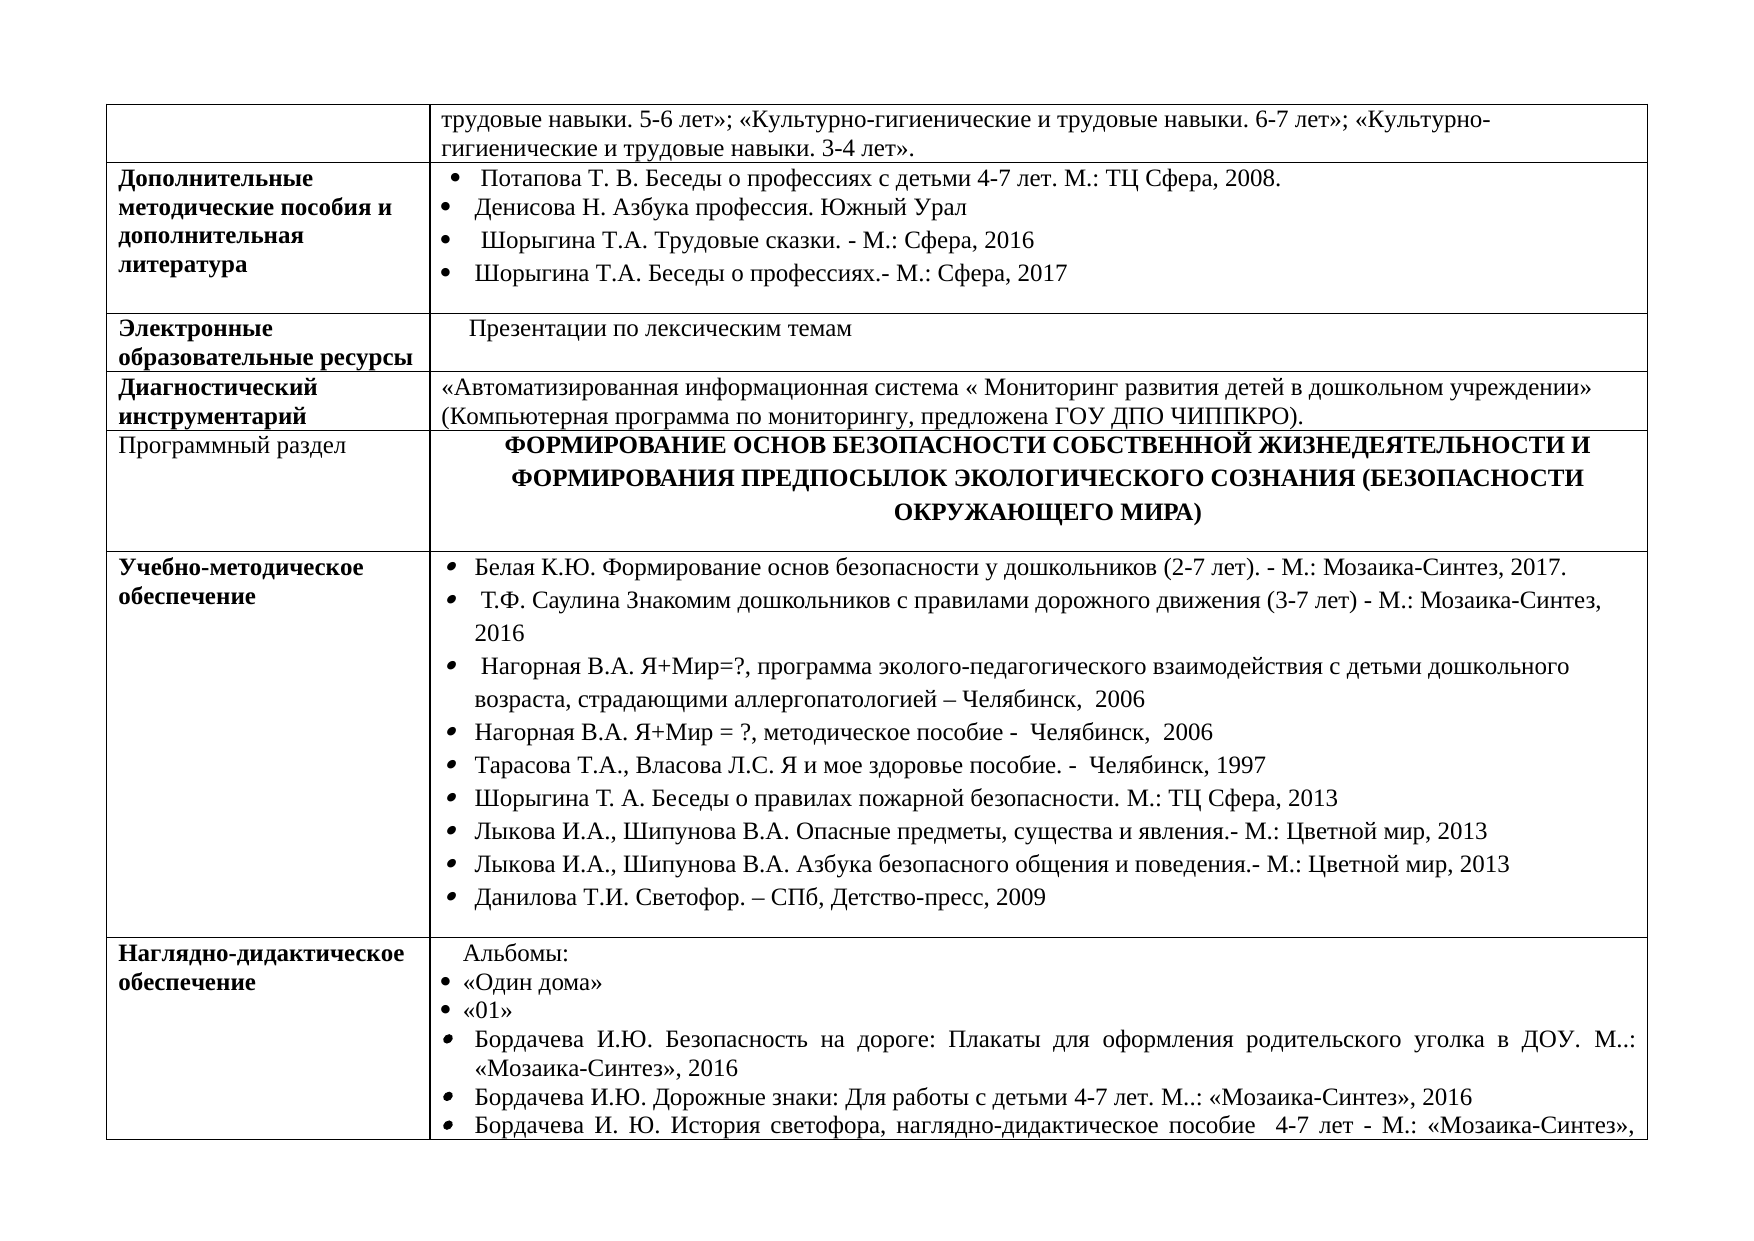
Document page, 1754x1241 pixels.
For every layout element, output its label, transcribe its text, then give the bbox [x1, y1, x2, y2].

table_cell Потапова Т. В. Беседы о профессиях с детьми 4-7 лет. М.: ТЦ Сфера, 2008. Денисова Н. Азбука профессия. Южный Урал Шорыгина Т.А. Трудовые сказки. - М.: Сфера, 2016 Шорыгина Т.А. Беседы о профессиях.- М.: Сфера, 2017 [431, 163, 1647, 312]
table_cell Программный раздел [107, 431, 429, 551]
table_cell Диагностический инструментарий [107, 372, 429, 429]
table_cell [431, 938, 1647, 1139]
table_cell «Автоматизированная информационная система « Мониторинг развития детей в дошкольном учреждении» (Компьютерная программа по мониторингу, предложена ГОУ ДПО ЧИППКРО). [431, 372, 1647, 429]
table_cell Учебно-методическое обеспечение [107, 552, 429, 937]
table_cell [107, 938, 429, 1139]
table_cell Белая К.Ю. Формирование основ безопасности у дошкольников (2-7 лет). - М.: Мозаика-Синтез, 2017. Т.Ф. Саулина Знакомим дошкольников с правилами дорожного движения (3-7 лет) - М.: Мозаика-Синтез, 2016 Нагорная В.А. Я+Мир=?, программа эколого-педагогического взаимодействия с детьми дошкольного возраста, страдающими аллергопатологией – Челябинск, 2006 Нагорная В.А. Я+Мир = ?, методическое пособие - Челябинск, 2006 Тарасова Т.А., Власова Л.С. Я и мое здоровье пособие. - Челябинск, 1997 Шорыгина Т. А. Беседы о правилах пожарной безопасности. М.: ТЦ Сфера, 2013 Лыкова И.А., Шипунова В.А. Опасные предметы, существа и явления.- М.: Цветной мир, 2013 Лыкова И.А., Шипунова В.А. Азбука безопасного общения и поведения.- М.: Цветной мир, 2013 Данилова Т.И. Светофор. – СПб, Детство-пресс, 2009 [431, 552, 1647, 937]
table_cell Электронные образовательные ресурсы [107, 314, 429, 371]
table_cell Дополнительные методические пособия и дополнительная литература [107, 163, 429, 312]
table_cell Презентации по лексическим темам [431, 314, 1647, 371]
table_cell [107, 105, 429, 162]
table_cell ФОРМИРОВАНИЕ ОСНОВ БЕЗОПАСНОСТИ СОБСТВЕННОЙ ЖИЗНЕДЕЯТЕЛЬНОСТИ И ФОРМИРОВАНИЯ ПРЕДПОСЫЛОК ЭКОЛОГИЧЕСКОГО СОЗНАНИЯ (БЕЗОПАСНОСТИ ОКРУЖАЮЩЕГО МИРА) [431, 431, 1647, 551]
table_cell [431, 105, 1647, 162]
